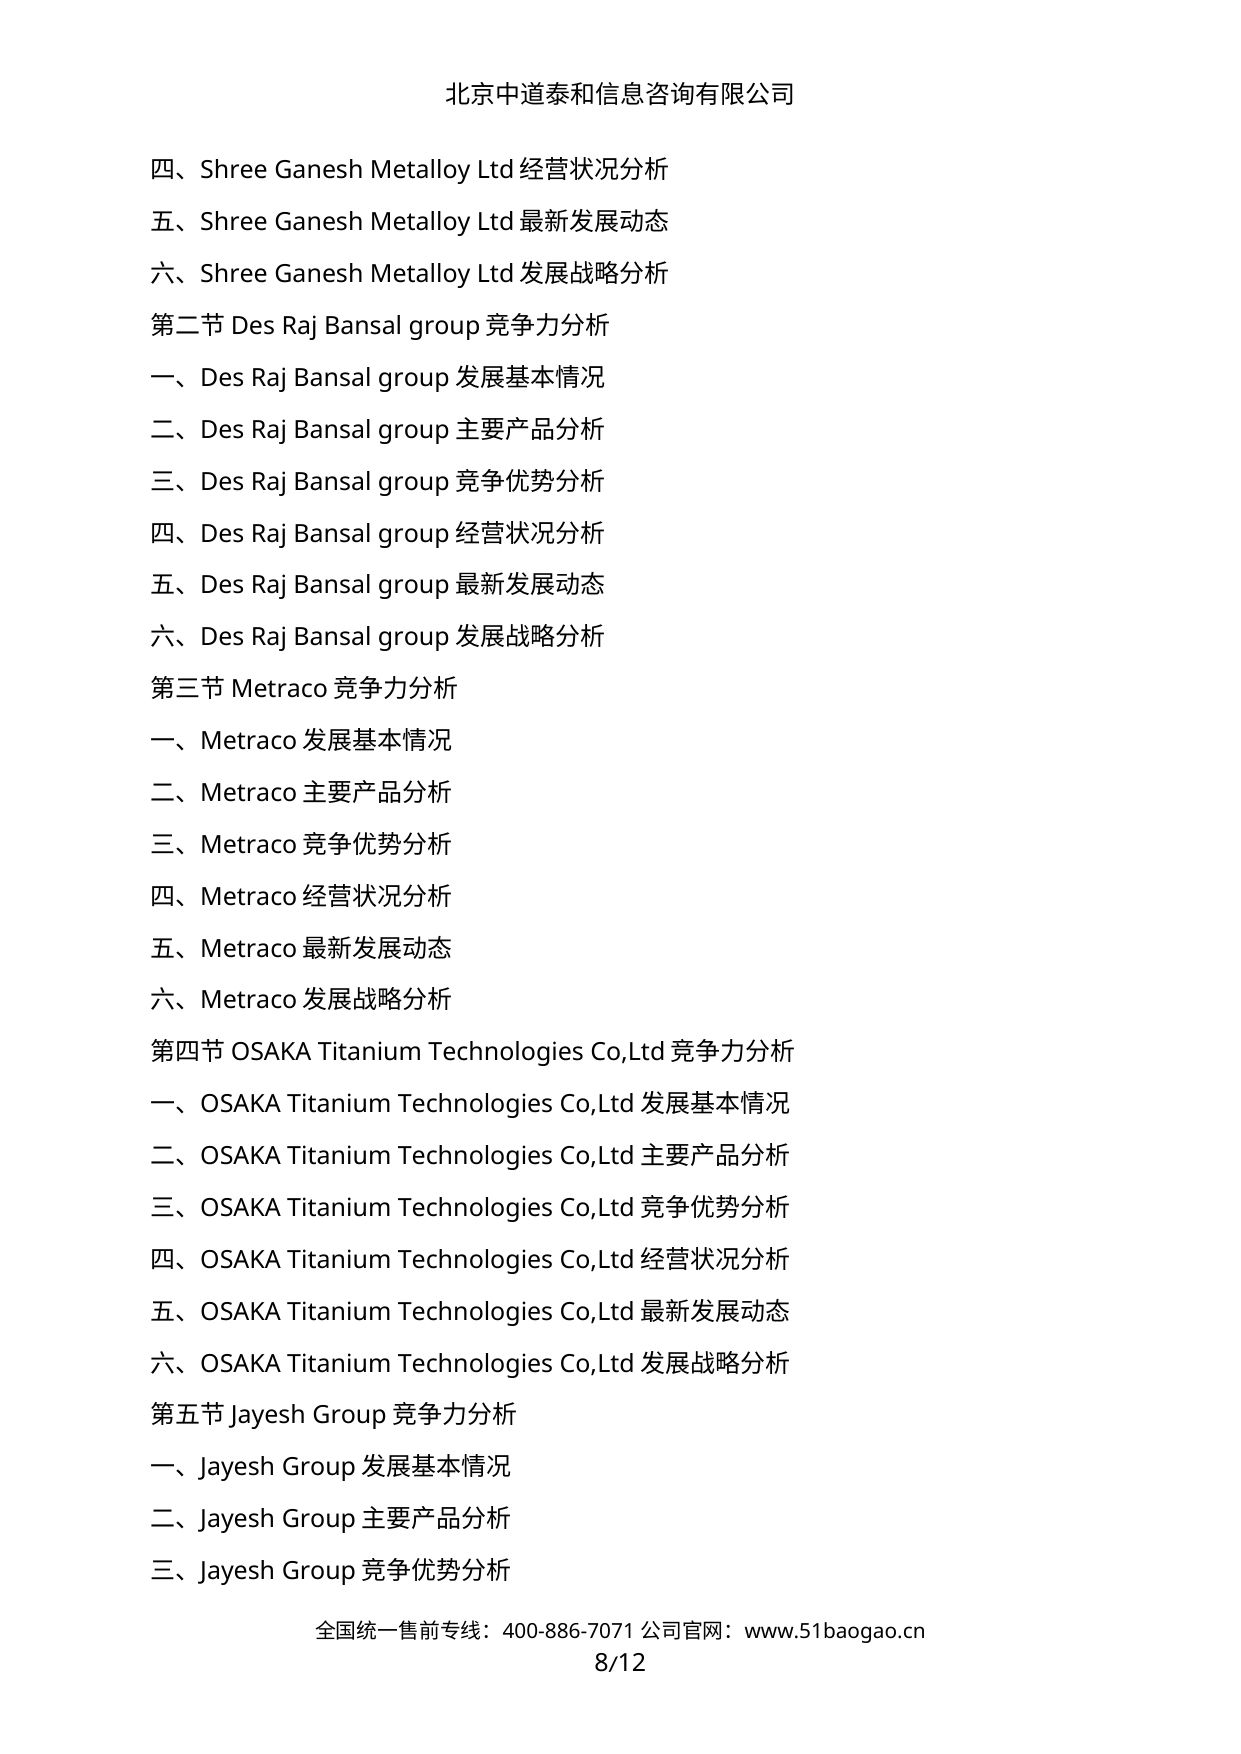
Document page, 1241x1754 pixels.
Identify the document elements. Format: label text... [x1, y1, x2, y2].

text 三、OSAKA Titanium Technologies Co,Ltd竞争优势分析 [150, 1187, 1090, 1224]
text 二、OSAKA Titanium Technologies Co,Ltd主要产品分析 [150, 1136, 1090, 1172]
text 二、Metraco主要产品分析 [150, 772, 1090, 809]
text 第三节 Metraco竞争力分析 [150, 669, 1090, 705]
text 四、Metraco经营状况分析 [150, 876, 1090, 912]
text 五、Des Raj Bansal group最新发展动态 [150, 565, 1090, 601]
text 六、Metraco发展战略分析 [150, 980, 1090, 1016]
text 四、OSAKA Titanium Technologies Co,Ltd经营状况分析 [150, 1239, 1090, 1276]
text 二、Jayesh Group主要产品分析 [150, 1499, 1090, 1535]
text 第二节 Des Raj Bansal group竞争力分析 [150, 306, 1090, 342]
text 五、Metraco最新发展动态 [150, 928, 1090, 964]
text 一、Jayesh Group发展基本情况 [150, 1447, 1090, 1483]
text 一、Metraco发展基本情况 [150, 721, 1090, 757]
text 四、Des Raj Bansal group经营状况分析 [150, 513, 1090, 549]
text 六、OSAKA Titanium Technologies Co,Ltd发展战略分析 [150, 1343, 1090, 1379]
text 三、Metraco竞争优势分析 [150, 824, 1090, 861]
text 四、Shree Ganesh Metalloy Ltd经营状况分析 [150, 150, 1090, 186]
text 二、Des Raj Bansal group主要产品分析 [150, 409, 1090, 446]
text 六、Shree Ganesh Metalloy Ltd发展战略分析 [150, 254, 1090, 290]
text 第四节 OSAKA Titanium Technologies Co,Ltd竞争力分析 [150, 1032, 1090, 1068]
text 六、Des Raj Bansal group发展战略分析 [150, 617, 1090, 653]
text 三、Jayesh Group竞争优势分析 [150, 1551, 1090, 1587]
text 一、OSAKA Titanium Technologies Co,Ltd发展基本情况 [150, 1084, 1090, 1120]
text 五、Shree Ganesh Metalloy Ltd最新发展动态 [150, 202, 1090, 238]
text 一、Des Raj Bansal group发展基本情况 [150, 357, 1090, 394]
text 三、Des Raj Bansal group竞争优势分析 [150, 461, 1090, 497]
text 第五节 Jayesh Group竞争力分析 [150, 1395, 1090, 1431]
text 五、OSAKA Titanium Technologies Co,Ltd最新发展动态 [150, 1291, 1090, 1327]
